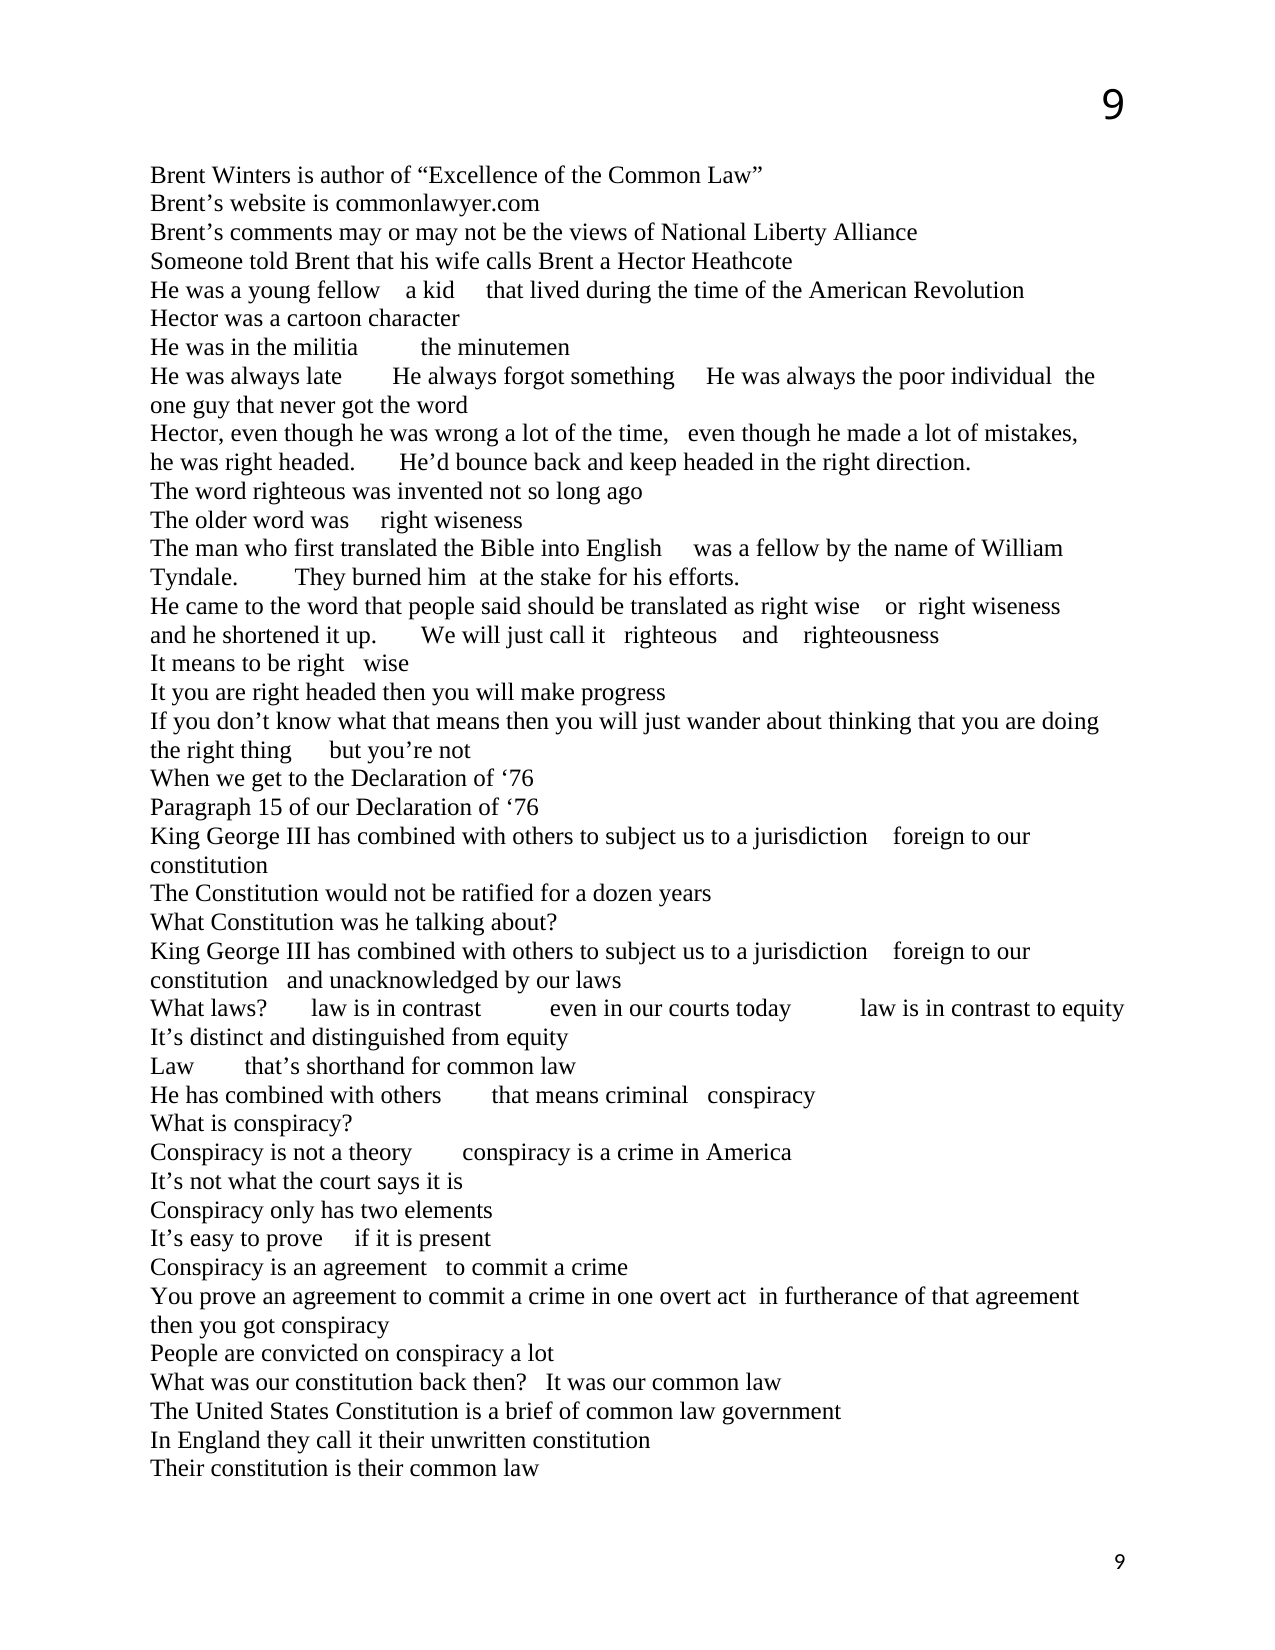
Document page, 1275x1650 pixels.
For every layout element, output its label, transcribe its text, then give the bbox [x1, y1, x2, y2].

text It you are right headed then you will make progress [150, 677, 1125, 706]
text King George III has combined with others to subject us to a jurisdiction foreign to our constitution [150, 821, 1125, 878]
text It’s not what the court says it is [150, 1166, 1125, 1195]
text He came to the word that people said should be translated as right wise or right wiseness and he shortened it up. We will just call it righteous and righteousness [150, 591, 1125, 648]
text The word righteous was invented not so long ago [150, 476, 1125, 505]
text What Constitution was he talking about? [150, 907, 1125, 936]
text Hector, even though he was wrong a lot of the time, even though he made a lot of mistakes, he was right headed. He’d bounce back and keep headed in the right direction. [150, 418, 1125, 476]
text When we get to the Declaration of ‘76 [150, 763, 1125, 792]
text What laws? law is in contrast even in our courts today law is in contrast to equity [150, 993, 1125, 1022]
text Conspiracy is not a theory conspiracy is a crime in America [150, 1137, 1125, 1166]
text Someone told Brent that his wife calls Brent a Hector Heathcote [150, 246, 1125, 275]
text It means to be right wise [150, 648, 1125, 677]
text Their constitution is their common law [150, 1453, 1125, 1482]
text People are convicted on conspiracy a lot [150, 1338, 1125, 1367]
text Conspiracy only has two elements [150, 1195, 1125, 1223]
text Conspiracy is an agreement to commit a crime [150, 1252, 1125, 1281]
text He was a young fellow a kid that lived during the time of the American Revolution [150, 275, 1125, 303]
text Paragraph 15 of our Declaration of ‘76 [150, 792, 1125, 821]
text You prove an agreement to commit a crime in one overt act in furtherance of that agreement then you got conspiracy [150, 1281, 1125, 1338]
text The man who first translated the Bible into English was a fellow by the name of William Tyndale. They burned him at the stake for his efforts. [150, 533, 1125, 591]
text He was in the militia the minutemen [150, 332, 1125, 361]
text He was always late He always forgot something He was always the poor individual the one guy that never got the word [150, 361, 1125, 418]
text What was our constitution back then? It was our common law [150, 1367, 1125, 1396]
text Brent Winters is author of “Excellence of the Common Law” [150, 160, 1125, 188]
text Hector was a cartoon character [150, 303, 1125, 332]
text What is conspiracy? [150, 1108, 1125, 1137]
text Brent’s website is commonlawyer.com [150, 188, 1125, 217]
text The older word was right wiseness [150, 505, 1125, 533]
text Brent’s comments may or may not be the views of National Liberty Alliance [150, 217, 1125, 246]
text It’s easy to prove if it is present [150, 1223, 1125, 1252]
text In England they call it their unwritten constitution [150, 1425, 1125, 1453]
text The United States Constitution is a brief of common law government [150, 1396, 1125, 1425]
text Law that’s shorthand for common law [150, 1051, 1125, 1080]
text King George III has combined with others to subject us to a jurisdiction foreign to our constitution and unacknowledged by our laws [150, 936, 1125, 993]
text It’s distinct and distinguished from equity [150, 1022, 1125, 1051]
text If you don’t know what that means then you will just wander about thinking that you are doing the right thing but you’re not [150, 706, 1125, 763]
text The Constitution would not be ratified for a dozen years [150, 878, 1125, 907]
text He has combined with others that means criminal conspiracy [150, 1080, 1125, 1108]
